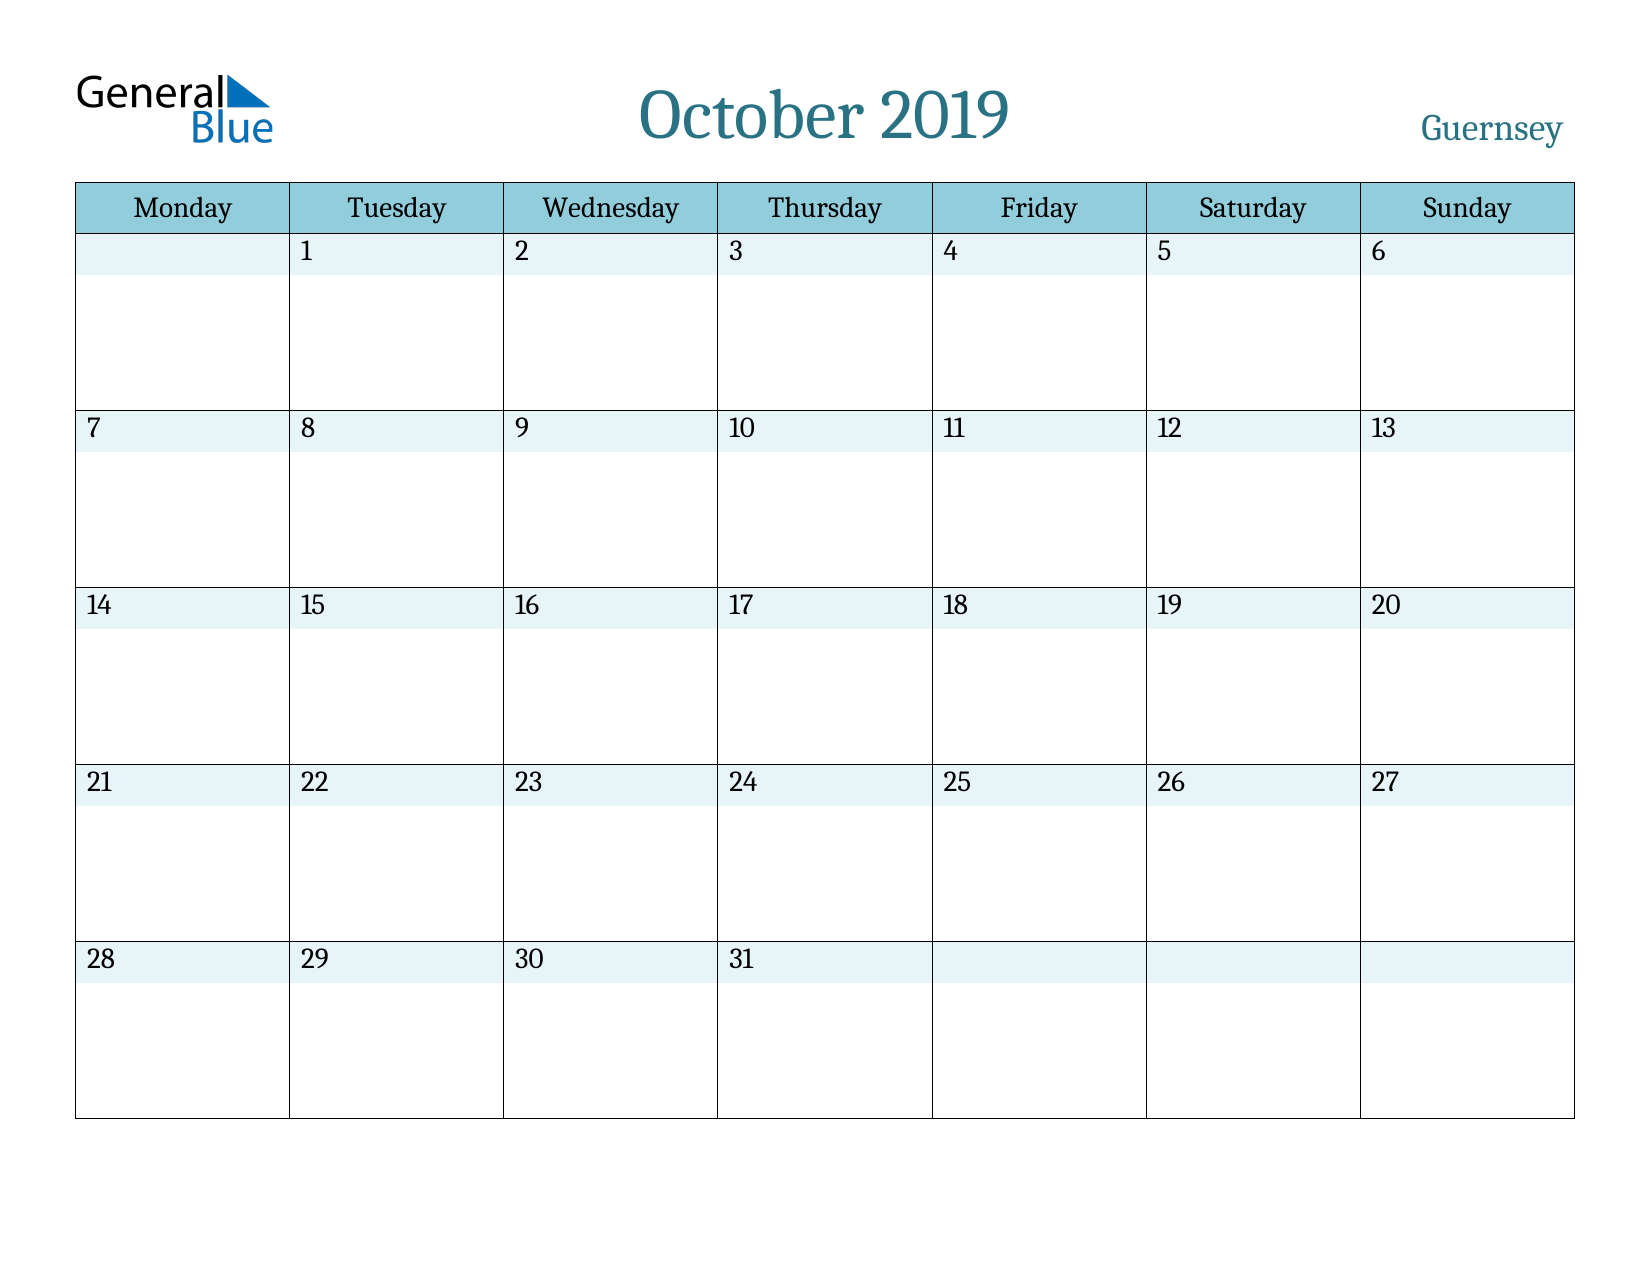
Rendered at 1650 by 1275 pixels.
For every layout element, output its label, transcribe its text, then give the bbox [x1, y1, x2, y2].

table_cell [1361, 452, 1574, 587]
table_cell [76, 452, 289, 587]
table_cell 24 [718, 765, 932, 806]
table_cell [290, 806, 503, 941]
table_cell 15 [290, 588, 503, 629]
table_cell [76, 983, 289, 1118]
table_cell [1147, 806, 1360, 941]
table_cell 13 [1361, 411, 1574, 452]
table_cell [933, 806, 1146, 941]
table_cell [290, 983, 503, 1118]
table_cell [1361, 806, 1574, 941]
table_cell 27 [1361, 765, 1574, 806]
table_cell [933, 275, 1146, 410]
table_cell 12 [1147, 411, 1360, 452]
table_cell 6 [1361, 234, 1574, 275]
table_cell [76, 275, 289, 410]
table_cell 31 [718, 942, 932, 983]
table_header Guernsey [1146, 75, 1574, 182]
table_header October 2019 [504, 75, 1146, 182]
table_cell [1147, 983, 1360, 1118]
table_cell [504, 806, 717, 941]
table_cell 5 [1147, 234, 1360, 275]
table_cell [718, 275, 932, 410]
table_cell [76, 234, 289, 275]
table_cell [290, 452, 503, 587]
table_cell [718, 629, 932, 764]
table_cell 3 [718, 234, 932, 275]
table_cell 8 [290, 411, 503, 452]
table_cell [1147, 942, 1360, 983]
table_cell 21 [76, 765, 289, 806]
table_cell 25 [933, 765, 1146, 806]
table_cell [504, 275, 717, 410]
table_cell [1361, 629, 1574, 764]
table_cell 18 [933, 588, 1146, 629]
table_cell 14 [76, 588, 289, 629]
table_cell 26 [1147, 765, 1360, 806]
table_cell [504, 452, 717, 587]
table_cell 2 [504, 234, 717, 275]
table_cell 9 [504, 411, 717, 452]
table_cell 30 [504, 942, 717, 983]
table_cell Thursday [718, 183, 932, 233]
table_cell Saturday [1147, 183, 1360, 233]
table_cell 22 [290, 765, 503, 806]
table_cell 20 [1361, 588, 1574, 629]
table_cell [1147, 452, 1360, 587]
table_cell Monday [76, 183, 289, 233]
table_cell [1361, 983, 1574, 1118]
table_cell Friday [933, 183, 1146, 233]
table_cell [290, 275, 503, 410]
table_cell [1361, 942, 1574, 983]
table_cell [1361, 275, 1574, 410]
table_cell [1147, 629, 1360, 764]
table_cell 29 [290, 942, 503, 983]
table_cell [504, 983, 717, 1118]
table_cell [933, 452, 1146, 587]
table_cell 17 [718, 588, 932, 629]
table_cell 7 [76, 411, 289, 452]
table_cell 10 [718, 411, 932, 452]
table_cell [1147, 275, 1360, 410]
table_cell 11 [933, 411, 1146, 452]
table_cell [290, 629, 503, 764]
table_header [76, 75, 503, 182]
table_cell 4 [933, 234, 1146, 275]
table_cell 19 [1147, 588, 1360, 629]
table_cell Wednesday [504, 183, 717, 233]
table_cell [76, 629, 289, 764]
table_cell [933, 629, 1146, 764]
picture [77, 75, 273, 143]
table_cell Tuesday [290, 183, 503, 233]
table_cell 23 [504, 765, 717, 806]
table_cell [933, 983, 1146, 1118]
table_cell 28 [76, 942, 289, 983]
table_cell [718, 452, 932, 587]
table_cell [933, 942, 1146, 983]
table_cell [76, 806, 289, 941]
table_cell [718, 983, 932, 1118]
table_cell 16 [504, 588, 717, 629]
table_cell [504, 629, 717, 764]
table_cell Sunday [1361, 183, 1574, 233]
table_cell [718, 806, 932, 941]
table_cell 1 [290, 234, 503, 275]
